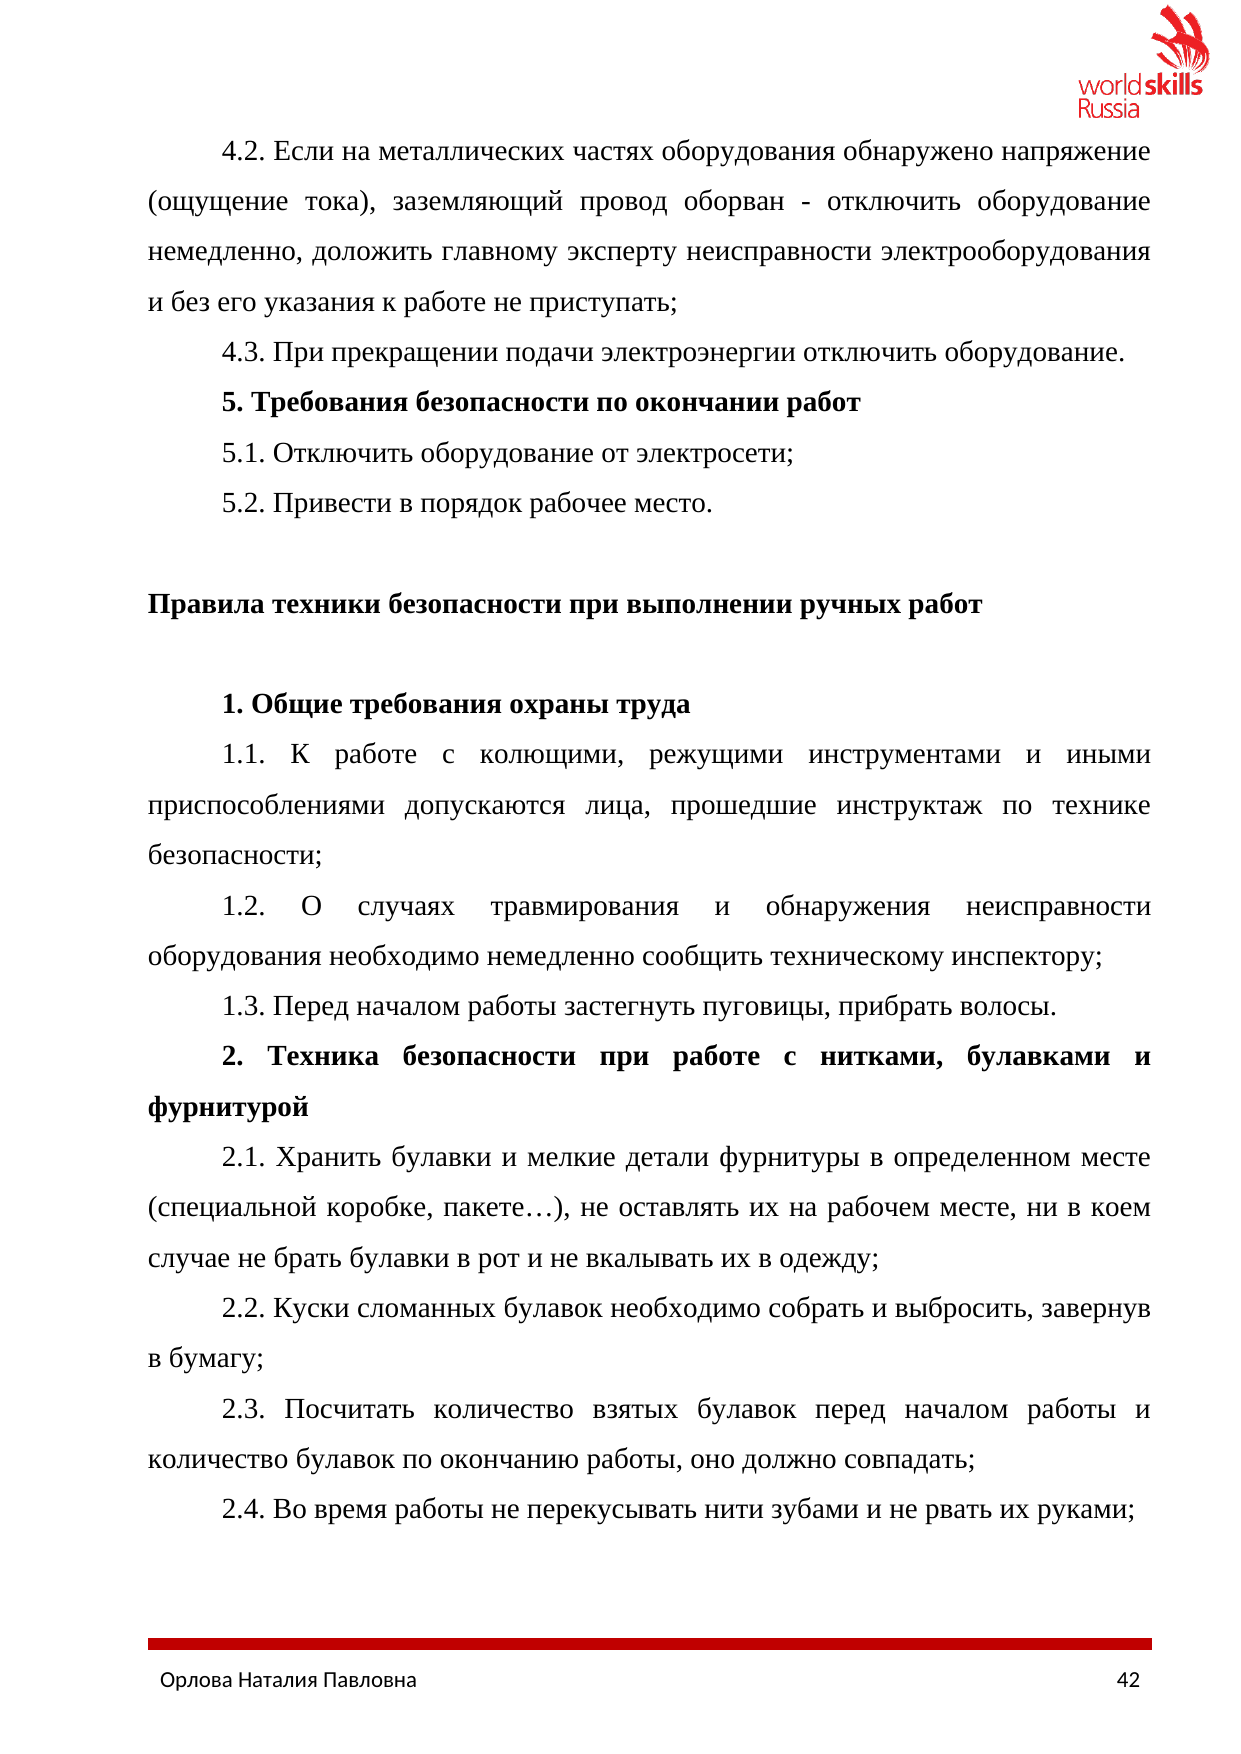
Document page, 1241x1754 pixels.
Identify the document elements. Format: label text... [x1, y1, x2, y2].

text 4.2. Если на металлических частях оборудования обнаружено напряжение (ощущение тока), заземляющий провод оборван - отключить оборудование немедленно, доложить главному эксперту неисправности электрооборудования и без его указания к работе не приступать; [148, 133, 1152, 317]
text 1.1. К работе с колющими, режущими инструментами и иными приспособлениями допускаются лица, прошедшие инструктаж по технике безопасности; [148, 737, 1152, 871]
text 2.3. Посчитать количество взятых булавок перед началом работы и количество булавок по окончанию работы, оно должно совпадать; [148, 1391, 1152, 1474]
text 5.1. Отключить оборудование от электросети; [148, 435, 1152, 468]
text 2. Техника безопасности при работе с нитками, булавками и фурнитурой [148, 1038, 1152, 1122]
text 1.2. О случаях травмирования и обнаружения неисправности оборудования необходимо немедленно сообщить техническому инспектору; [148, 888, 1152, 971]
text 2.2. Куски сломанных булавок необходимо собрать и выбросить, завернув в бумагу; [148, 1290, 1152, 1374]
text 1. Общие требования охраны труда [148, 686, 1152, 720]
picture [1078, 4, 1235, 118]
text 2.1. Хранить булавки и мелкие детали фурнитуры в определенном месте (специальной коробке, пакете…), не оставлять их на рабочем месте, ни в коем случае не брать булавки в рот и не вкалывать их в одежду; [148, 1139, 1152, 1273]
text Правила техники безопасности при выполнении ручных работ [148, 586, 1152, 619]
text 5.2. Привести в порядок рабочее место. [148, 485, 1152, 519]
text 1.3. Перед началом работы застегнуть пуговицы, прибрать волосы. [148, 988, 1152, 1022]
text 2.4. Во время работы не перекусывать нити зубами и не рвать их руками; [148, 1491, 1152, 1525]
text 4.3. При прекращении подачи электроэнергии отключить оборудование. [148, 334, 1152, 368]
text 5. Требования безопасности по окончании работ [148, 384, 1152, 418]
